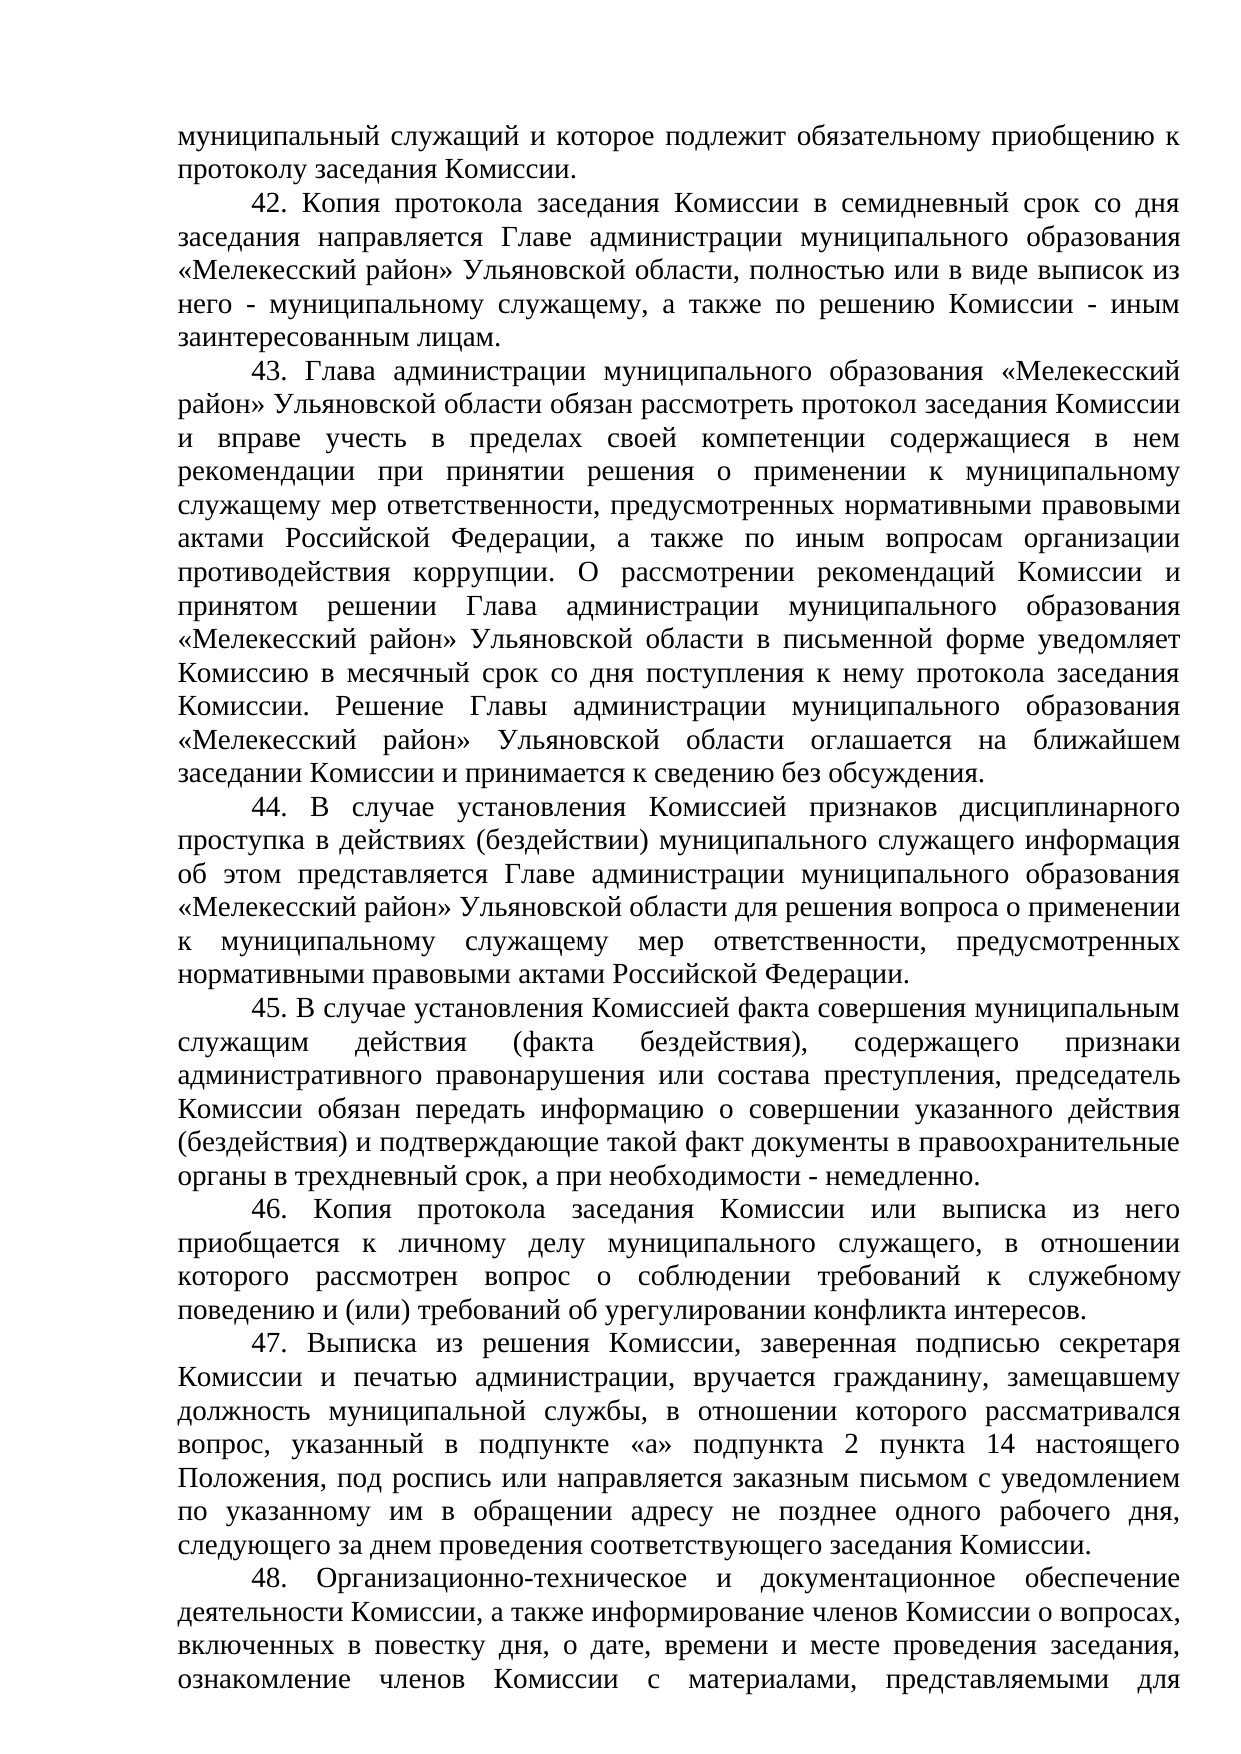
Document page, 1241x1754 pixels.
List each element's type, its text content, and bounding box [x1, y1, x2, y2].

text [177, 1560, 1181, 1694]
text 43. Глава администрации муниципального образования «Мелекесский район» Ульяновской области обязан рассмотреть протокол заседания Комиссии и вправе учесть в пределах своей компетенции содержащиеся в нем рекомендации при принятии решения о применении к муниципальному служащему мер ответственности, предусмотренных нормативными правовыми актами Российской Федерации, а также по иным вопросам организации противодействия коррупции. О рассмотрении рекомендаций Комиссии и принятом решении Глава администрации муниципального образования «Мелекесский район» Ульяновской области в письменной форме уведомляет Комиссию в месячный срок со дня поступления к нему протокола заседания Комиссии. Решение Главы администрации муниципального образования «Мелекесский район» Ульяновской области оглашается на ближайшем заседании Комиссии и принимается к сведению без обсуждения. [177, 353, 1181, 789]
text 44. В случае установления Комиссией признаков дисциплинарного проступка в действиях (бездействии) муниципального служащего информация об этом представляется Главе администрации муниципального образования «Мелекесский район» Ульяновской области для решения вопроса о применении к муниципальному служащему мер ответственности, предусмотренных нормативными правовыми актами Российской Федерации. [177, 789, 1181, 990]
text 46. Копия протокола заседания Комиссии или выписка из него приобщается к личному делу муниципального служащего, в отношении которого рассмотрен вопрос о соблюдении требований к служебному поведению и (или) требований об урегулировании конфликта интересов. [177, 1191, 1181, 1326]
text 42. Копия протокола заседания Комиссии в семидневный срок со дня заседания направляется Главе администрации муниципального образования «Мелекесский район» Ульяновской области, полностью или в виде выписок из него - муниципальному служащему, а также по решению Комиссии - иным заинтересованным лицам. [177, 185, 1181, 353]
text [177, 118, 1181, 185]
text 45. В случае установления Комиссией факта совершения муниципальным служащим действия (факта бездействия), содержащего признаки административного правонарушения или состава преступления, председатель Комиссии обязан передать информацию о совершении указанного действия (бездействия) и подтверждающие такой факт документы в правоохранительные органы в трехдневный срок, а при необходимости - немедленно. [177, 990, 1181, 1191]
text 47. Выписка из решения Комиссии, заверенная подписью секретаря Комиссии и печатью администрации, вручается гражданину, замещавшему должность муниципальной службы, в отношении которого рассматривался вопрос, указанный в подпункте «а» подпункта 2 пункта 14 настоящего Положения, под роспись или направляется заказным письмом с уведомлением по указанному им в обращении адресу не позднее одного рабочего дня, следующего за днем проведения соответствующего заседания Комиссии. [177, 1326, 1181, 1560]
